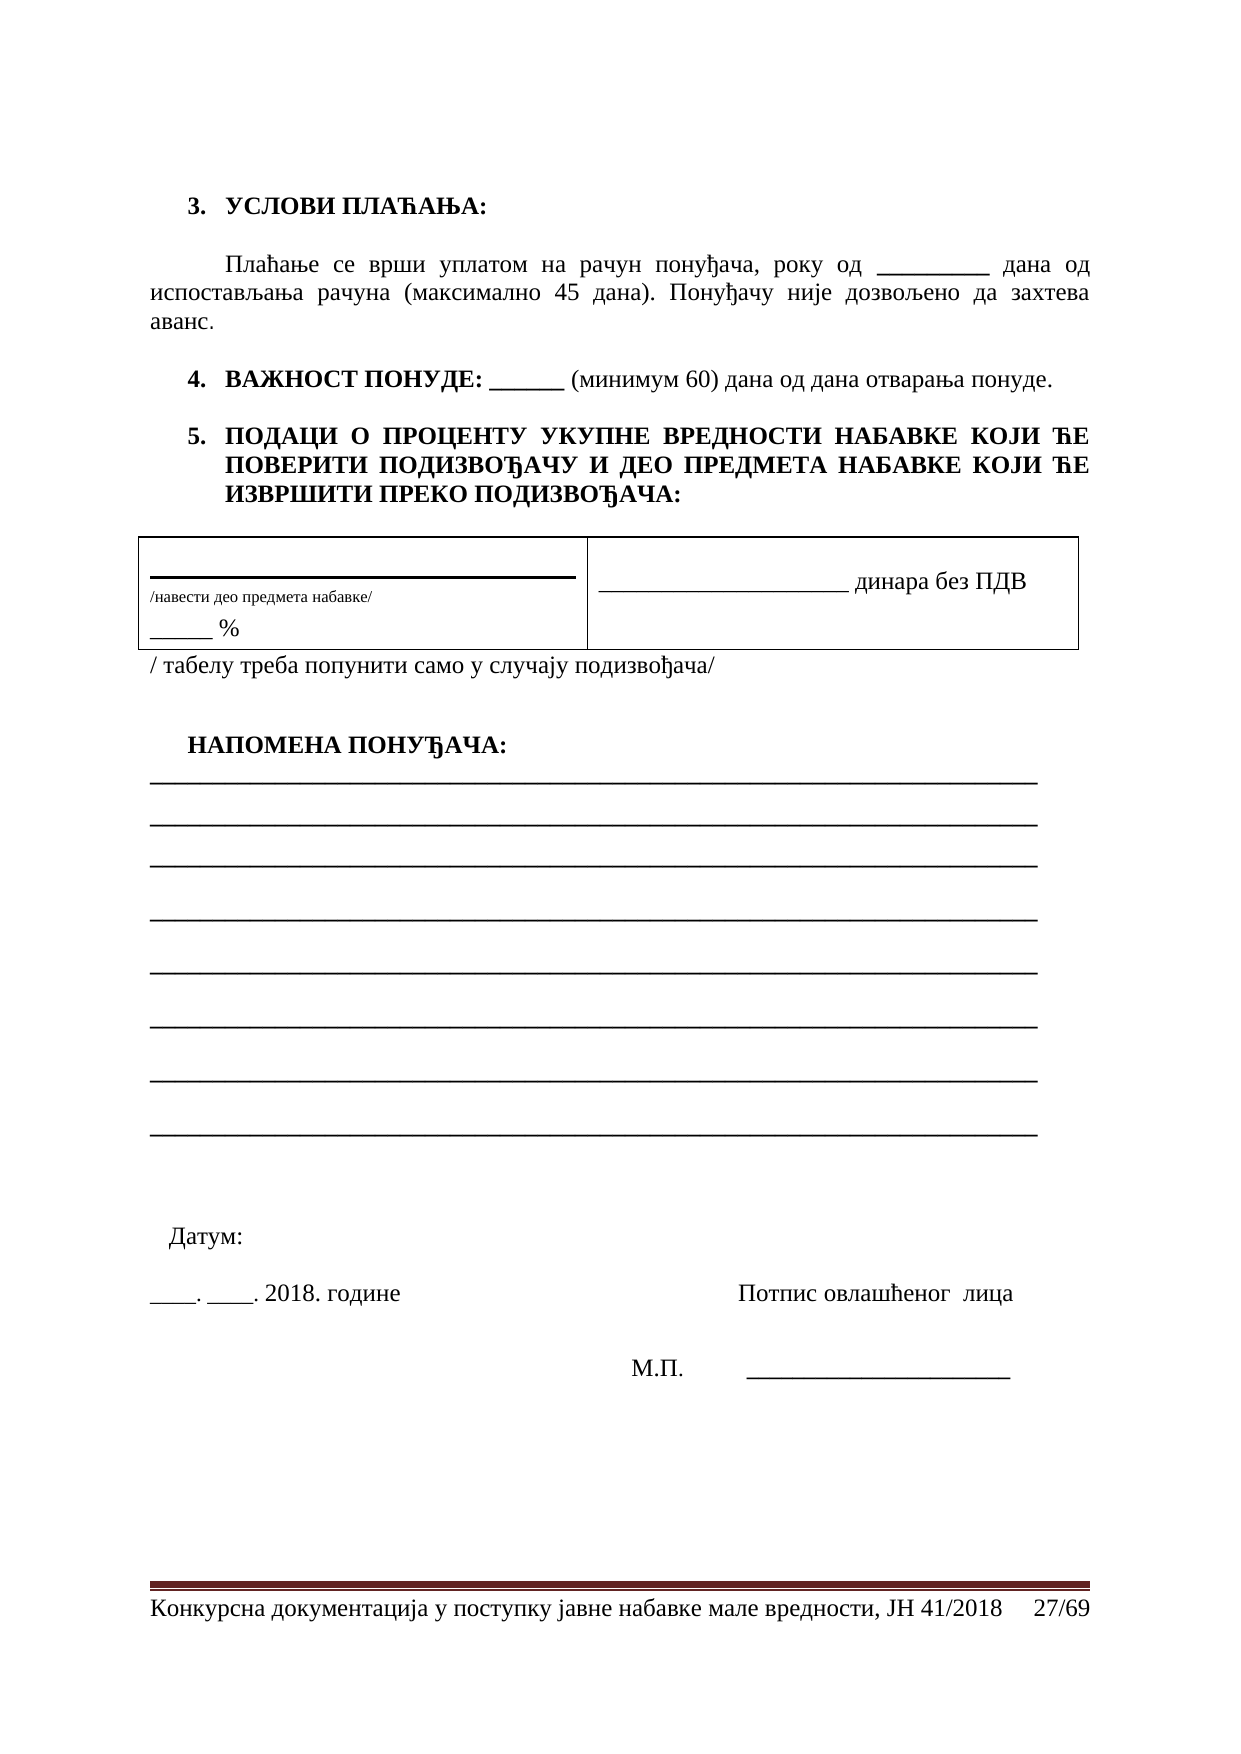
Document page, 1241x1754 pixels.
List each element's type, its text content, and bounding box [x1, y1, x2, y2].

text ____. ____. 2018. године Потпис овлашћеног лица [150, 1278, 1083, 1307]
text _______________________________________________________________________ [150, 1056, 1090, 1085]
list ВАЖНОСТ ПОНУДЕ: ______ (минимум 60) дана од дана отварања понуде. [187, 364, 1120, 393]
list УСЛОВИ ПЛАЋАЊА: [187, 191, 1090, 220]
table_header /навести део предмета набавке/ _____ % [139, 538, 587, 649]
text НАПОМЕНА ПОНУЂАЧА: [150, 730, 1090, 758]
text М.П. _______________________ [150, 1353, 1090, 1381]
text _______________________________________________________________________ [150, 895, 1090, 923]
text _______________________________________________________________________ [150, 758, 1090, 787]
table_header ____________________ динара без ПДВ [588, 538, 1078, 649]
text Датум: [150, 1221, 1090, 1250]
text _______________________________________________________________________ [150, 841, 1090, 870]
text / табелу треба попунити само у случају подизвођача/ [150, 650, 1120, 679]
text _______________________________________________________________________ [150, 1110, 1090, 1138]
text Плаћање се врши уплатом на рачун понуђача, року од _________ дана од испостављања рачуна (максимално 45 дана). Понуђачу није дозвољено да захтева аванс. [150, 249, 1090, 335]
text _______________________________________________________________________ [150, 800, 1090, 828]
list ПОДАЦИ О ПРОЦЕНТУ УКУПНЕ ВРЕДНОСТИ НАБАВКЕ КОЈИ ЋЕ ПОВЕРИТИ ПОДИЗВОЂАЧУ И ДЕО ПРЕДМЕТА НАБАВКЕ КОЈИ ЋЕ ИЗВРШИТИ ПРЕКО ПОДИЗВОЂАЧА: [187, 421, 1090, 508]
text _______________________________________________________________________ [150, 948, 1090, 977]
text _______________________________________________________________________ [150, 1002, 1090, 1031]
